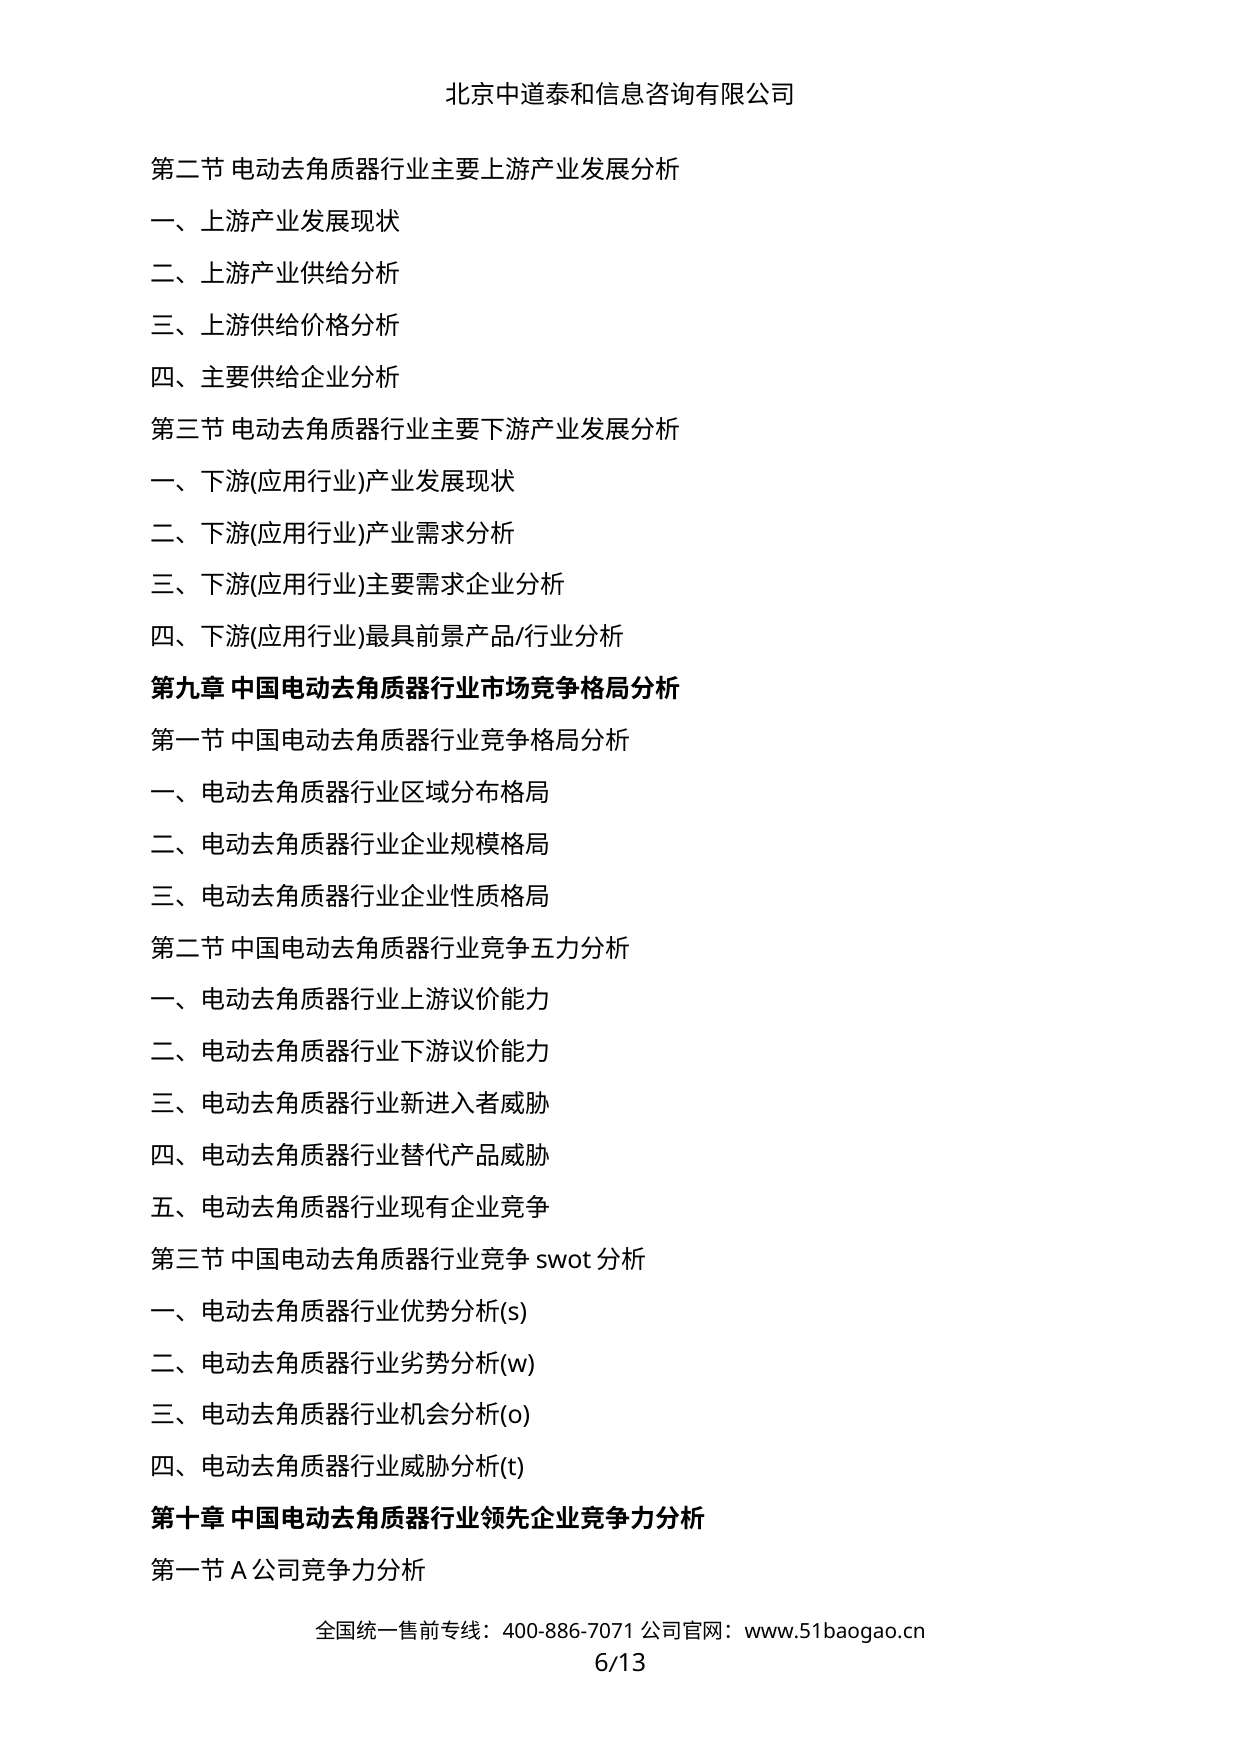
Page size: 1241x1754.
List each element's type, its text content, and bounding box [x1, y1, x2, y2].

text 四、电动去角质器行业威胁分析(t) [150, 1447, 1090, 1483]
text 二、下游(应用行业)产业需求分析 [150, 513, 1090, 549]
text 第二节 中国电动去角质器行业竞争五力分析 [150, 928, 1090, 964]
text 一、电动去角质器行业上游议价能力 [150, 980, 1090, 1016]
text 四、下游(应用行业)最具前景产品/行业分析 [150, 617, 1090, 653]
text 第一节 A公司竞争力分析 [150, 1551, 1090, 1587]
text 第二节 电动去角质器行业主要上游产业发展分析 [150, 150, 1090, 186]
text 第十章 中国电动去角质器行业领先企业竞争力分析 [150, 1499, 1090, 1535]
text 第三节 中国电动去角质器行业竞争swot分析 [150, 1239, 1090, 1276]
text 四、电动去角质器行业替代产品威胁 [150, 1136, 1090, 1172]
text 二、电动去角质器行业劣势分析(w) [150, 1343, 1090, 1379]
text 一、电动去角质器行业优势分析(s) [150, 1291, 1090, 1327]
text 五、电动去角质器行业现有企业竞争 [150, 1187, 1090, 1224]
text 第三节 电动去角质器行业主要下游产业发展分析 [150, 409, 1090, 446]
text 三、下游(应用行业)主要需求企业分析 [150, 565, 1090, 601]
text 二、上游产业供给分析 [150, 254, 1090, 290]
text 三、上游供给价格分析 [150, 306, 1090, 342]
text 第九章 中国电动去角质器行业市场竞争格局分析 [150, 669, 1090, 705]
text 一、电动去角质器行业区域分布格局 [150, 772, 1090, 809]
text 一、下游(应用行业)产业发展现状 [150, 461, 1090, 497]
text 一、上游产业发展现状 [150, 202, 1090, 238]
text 二、电动去角质器行业企业规模格局 [150, 824, 1090, 861]
text 第一节 中国电动去角质器行业竞争格局分析 [150, 721, 1090, 757]
text 三、电动去角质器行业新进入者威胁 [150, 1084, 1090, 1120]
text 四、主要供给企业分析 [150, 357, 1090, 394]
text 二、电动去角质器行业下游议价能力 [150, 1032, 1090, 1068]
text 三、电动去角质器行业企业性质格局 [150, 876, 1090, 912]
text 三、电动去角质器行业机会分析(o) [150, 1395, 1090, 1431]
